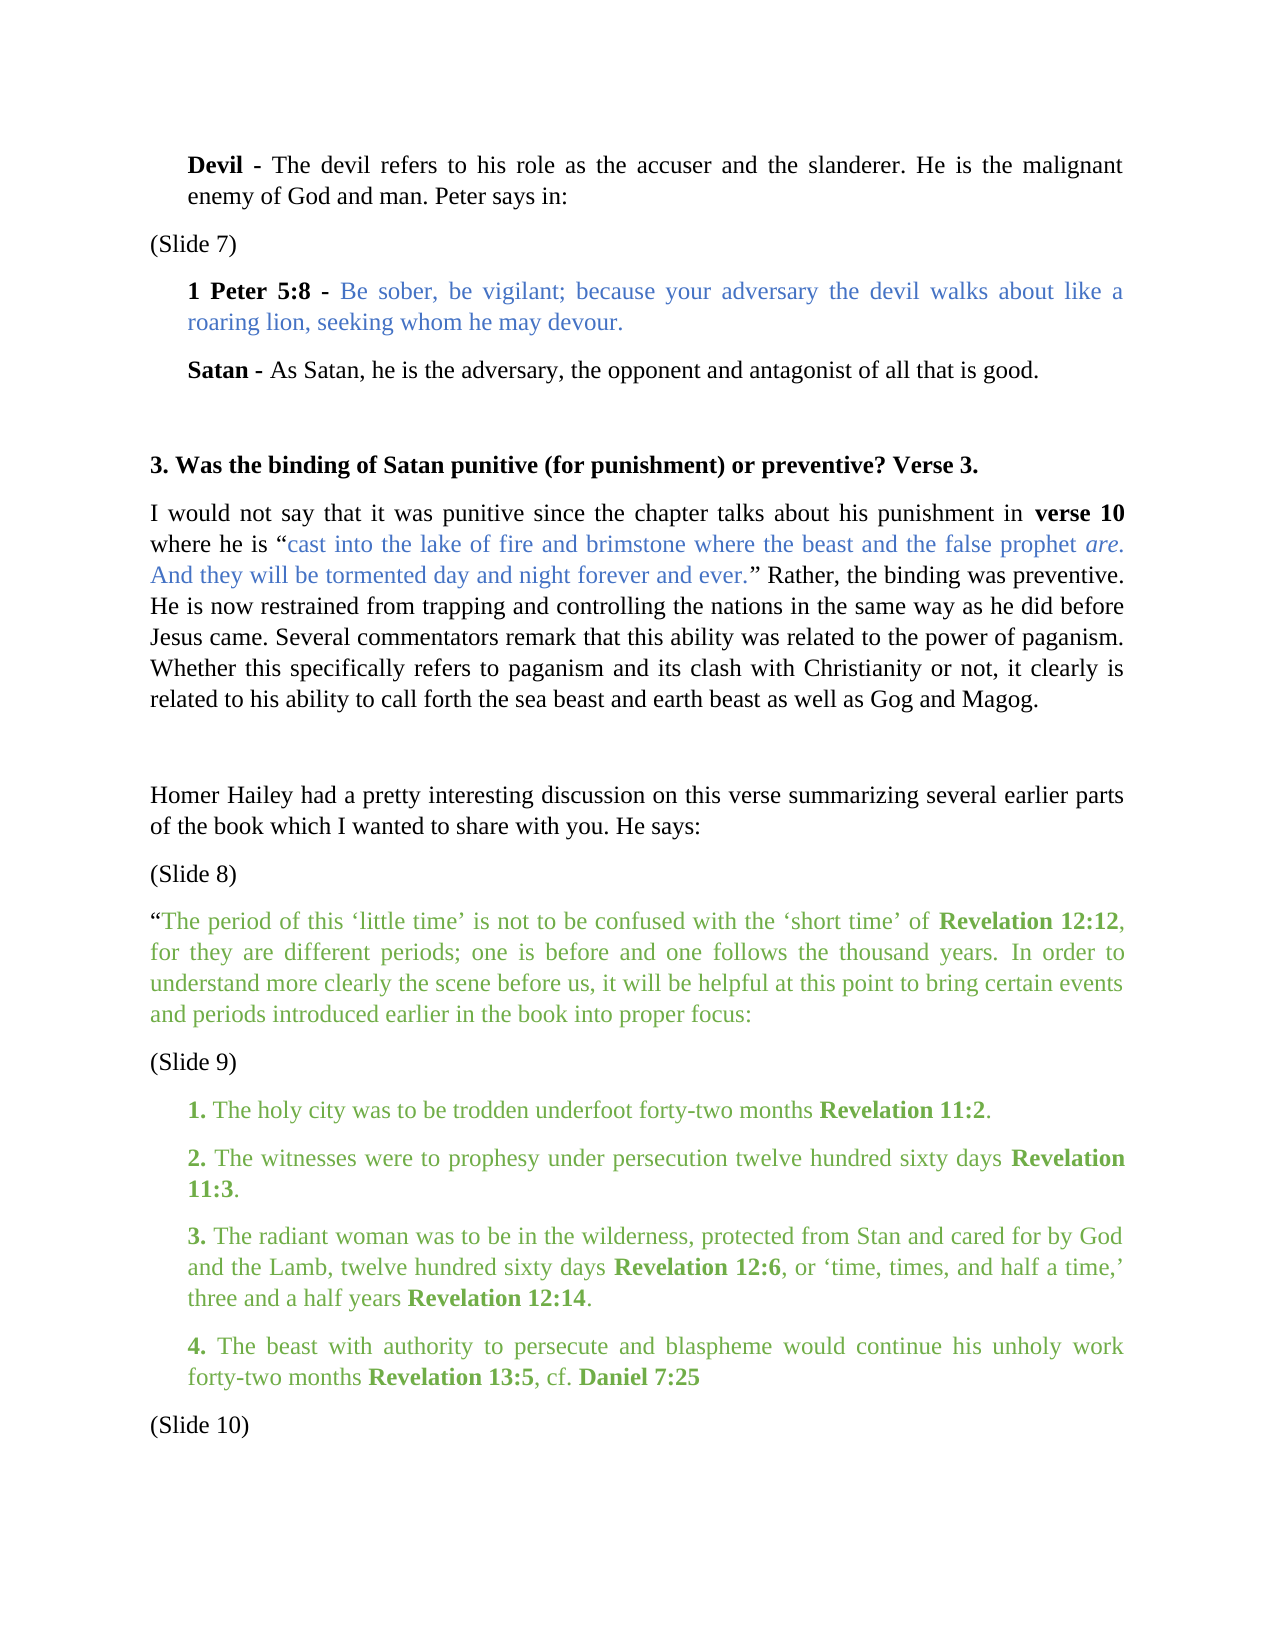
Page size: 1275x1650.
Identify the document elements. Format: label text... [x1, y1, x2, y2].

text 1. The holy city was to be trodden underfoot forty-two months Revelation 11:2. [187, 1095, 1125, 1124]
text Homer Hailey had a pretty interesting discussion on this verse summarizing several earlier parts of the book which I wanted to share with you. He says: [150, 780, 1125, 840]
text “The period of this ‘little time’ is not to be confused with the ‘short time’ of Revelation 12:12, for they are different periods; one is before and one follows the thousand years. In order to understand more clearly the scene before us, it will be helpful at this point to bring certain events and periods introduced earlier in the book into proper focus: [150, 906, 1125, 1028]
text (Slide 9) [150, 1047, 1125, 1076]
text (Slide 8) [150, 859, 1125, 887]
text (Slide 7) [150, 229, 1125, 257]
text 3. The radiant woman was to be in the wilderness, protected from Stan and cared for by God and the Lamb, twelve hundred sixty days Revelation 12:6, or ‘time, times, and half a time,’ three and a half years Revelation 12:14. [187, 1221, 1125, 1312]
text 1 Peter 5:8 - Be sober, be vigilant; because your adversary the devil walks about like a roaring lion, seeking whom he may devour. [187, 276, 1125, 336]
text Devil - The devil refers to his role as the accuser and the slanderer. He is the malignant enemy of God and man. Peter says in: [187, 150, 1125, 210]
text 3. Was the binding of Satan punitive (for punishment) or preventive? Verse 3. [150, 451, 1125, 479]
text I would not say that it was punitive since the chapter talks about his punishment in verse 10 where he is “cast into the lake of fire and brimstone where the beast and the false prophet are. And they will be tormented day and night forever and ever.” Rather, the binding was preventive. He is now restrained from trapping and controlling the nations in the same way as he did before Jesus came. Several commentators remark that this ability was related to the power of paganism. Whether this specifically refers to paganism and its clash with Christianity or not, it clearly is related to his ability to call forth the sea beast and earth beast as well as Gog and Magog. [150, 498, 1125, 713]
text 4. The beast with authority to persecute and blaspheme would continue his unholy work forty-two months Revelation 13:5, cf. Daniel 7:25 [187, 1331, 1125, 1391]
text (Slide 10) [150, 1410, 1125, 1439]
text 2. The witnesses were to prophesy under persecution twelve hundred sixty days Revelation 11:3. [187, 1143, 1125, 1202]
text Satan - As Satan, he is the adversary, the opponent and antagonist of all that is good. [187, 355, 1125, 384]
